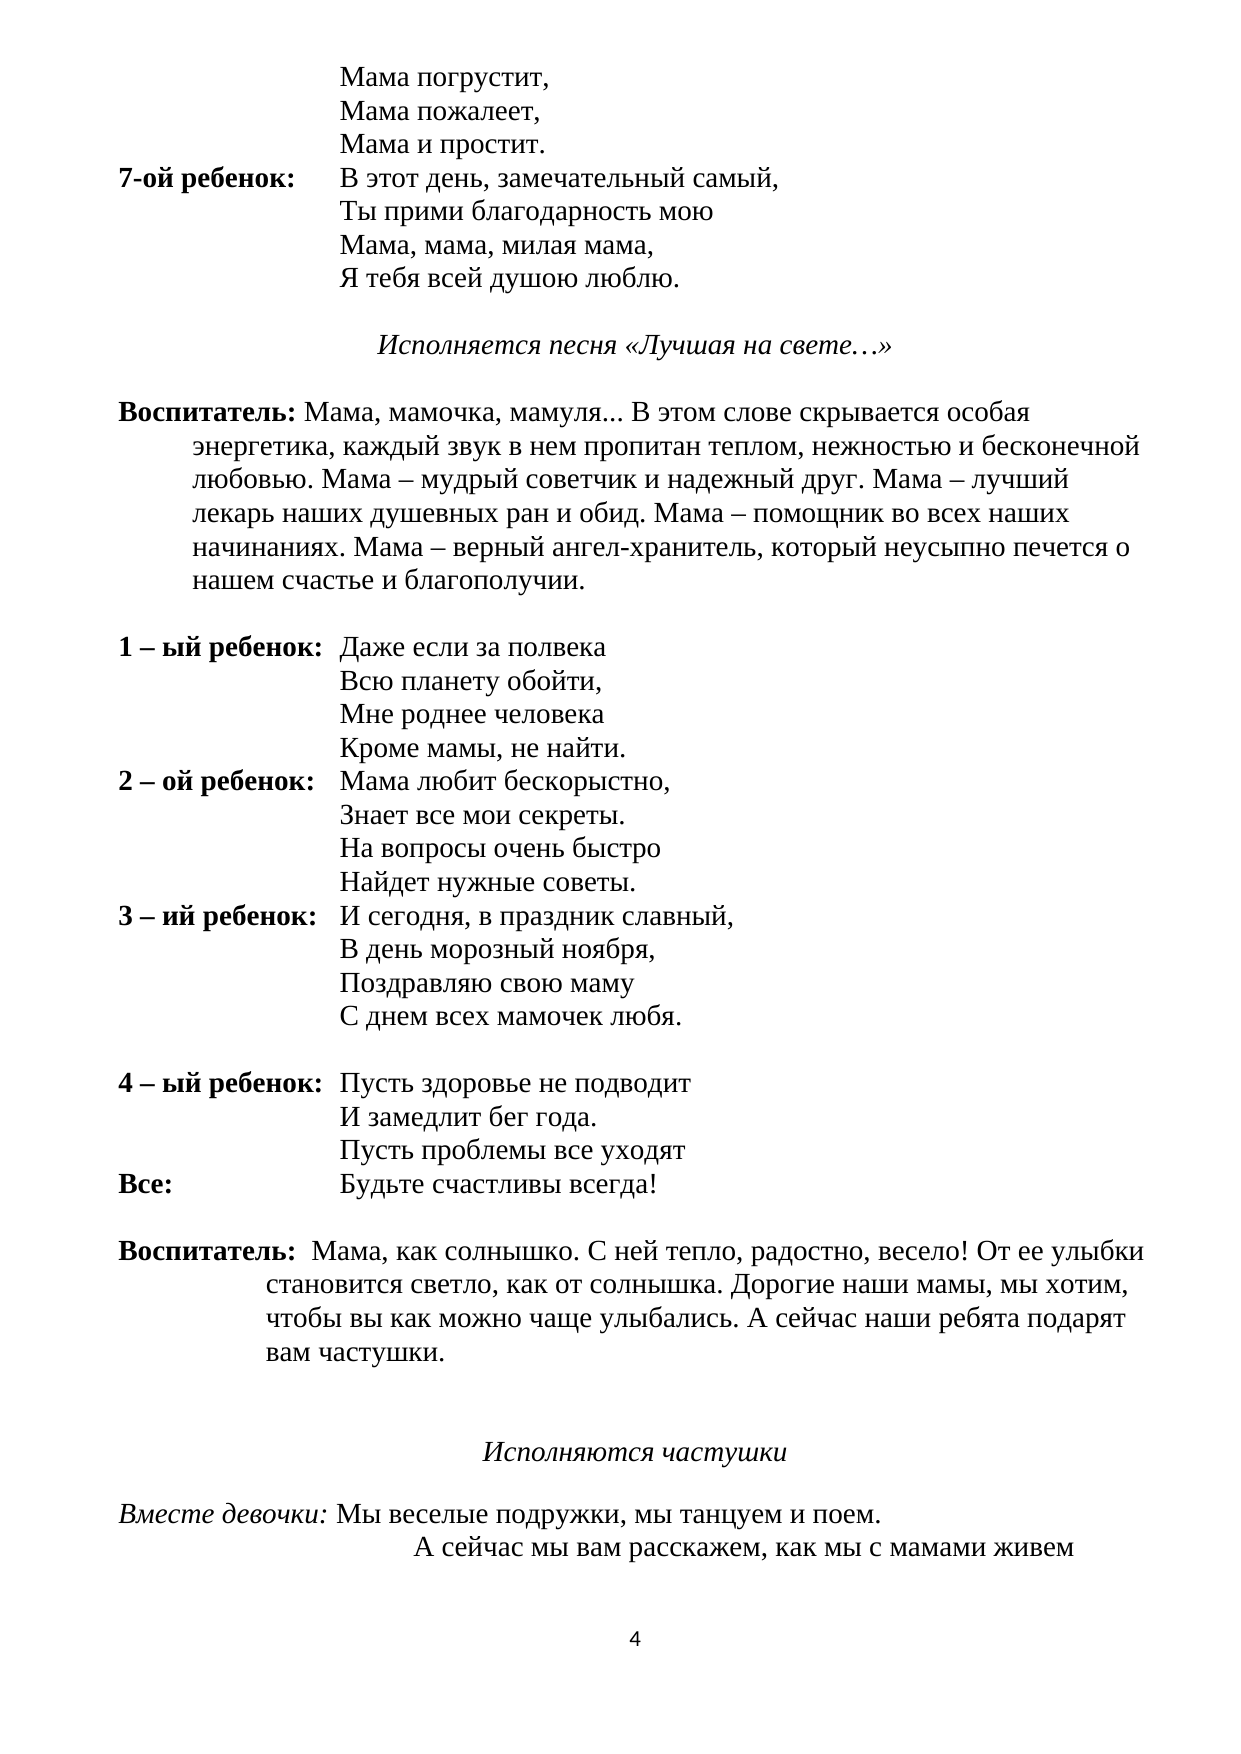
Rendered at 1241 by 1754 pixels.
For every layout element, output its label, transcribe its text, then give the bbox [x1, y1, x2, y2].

text Кроме мамы, не найти. [118, 730, 1152, 763]
text 1 – ый ребенок: Даже если за полвека [118, 629, 1152, 663]
text Мама и простит. [118, 126, 1152, 160]
text Найдет нужные советы. [118, 864, 1152, 898]
text На вопросы очень быстро [118, 831, 1152, 864]
text Знает все мои секреты. [118, 797, 1152, 831]
text И замедлит бег года. [118, 1099, 1152, 1132]
text Всю планету обойти, [118, 663, 1152, 696]
text Мама пожалеет, [118, 93, 1152, 126]
text 4 – ый ребенок: Пусть здоровье не подводит [118, 1065, 1152, 1099]
text Ты прими благодарность мою [118, 193, 1152, 227]
text Мне роднее человека [118, 696, 1152, 730]
text Пусть проблемы все уходят [118, 1132, 1152, 1166]
text Все: Будьте счастливы всегда! [118, 1166, 1152, 1199]
text Вместе девочки: Мы веселые подружки, мы танцуем и поем. [118, 1496, 1152, 1529]
text 3 – ий ребенок: И сегодня, в праздник славный, [118, 898, 1152, 931]
text Воспитатель: Мама, мамочка, мамуля... В этом слове скрывается особая энергетика, каждый звук в нем пропитан теплом, нежностью и бесконечной любовью. Мама – мудрый советчик и надежный друг. Мама – лучший лекарь наших душевных ран и обид. Мама – помощник во всех наших начинаниях. Мама – верный ангел-хранитель, который неусыпно печется о нашем счастье и благополучии. [118, 394, 1152, 596]
text В день морозный ноября, [118, 931, 1152, 965]
text Поздравляю свою маму [118, 965, 1152, 998]
text С днем всех мамочек любя. [118, 998, 1152, 1032]
text Воспитатель: Мама, как солнышко. С ней тепло, радостно, весело! От ее улыбки становится светло, как от солнышка. Дорогие наши мамы, мы хотим, чтобы вы как можно чаще улыбались. А сейчас наши ребята подарят вам частушки. [446, 1233, 1152, 1367]
text Мама, мама, милая мама, [118, 227, 1152, 260]
text 7-ой ребенок: В этот день, замечательный самый, [118, 160, 1152, 193]
text Мама погрустит, [118, 59, 1152, 93]
text Исполняется песня «Лучшая на свете…» [118, 327, 1152, 361]
text Исполняются частушки [118, 1434, 1152, 1468]
text Я тебя всей душою люблю. [118, 260, 1152, 294]
text А сейчас мы вам расскажем, как мы с мамами живем [339, 1529, 1152, 1563]
text Воспитатель: Мама, как солнышко. С ней тепло, радостно, весело! От ее улыбки становится светло, как от солнышка. Дорогие наши мамы, мы хотим, чтобы вы как можно чаще улыбались. А сейчас наши ребята подарят вам частушки. [118, 1233, 311, 1367]
text 2 – ой ребенок: Мама любит бескорыстно, [118, 763, 1152, 797]
